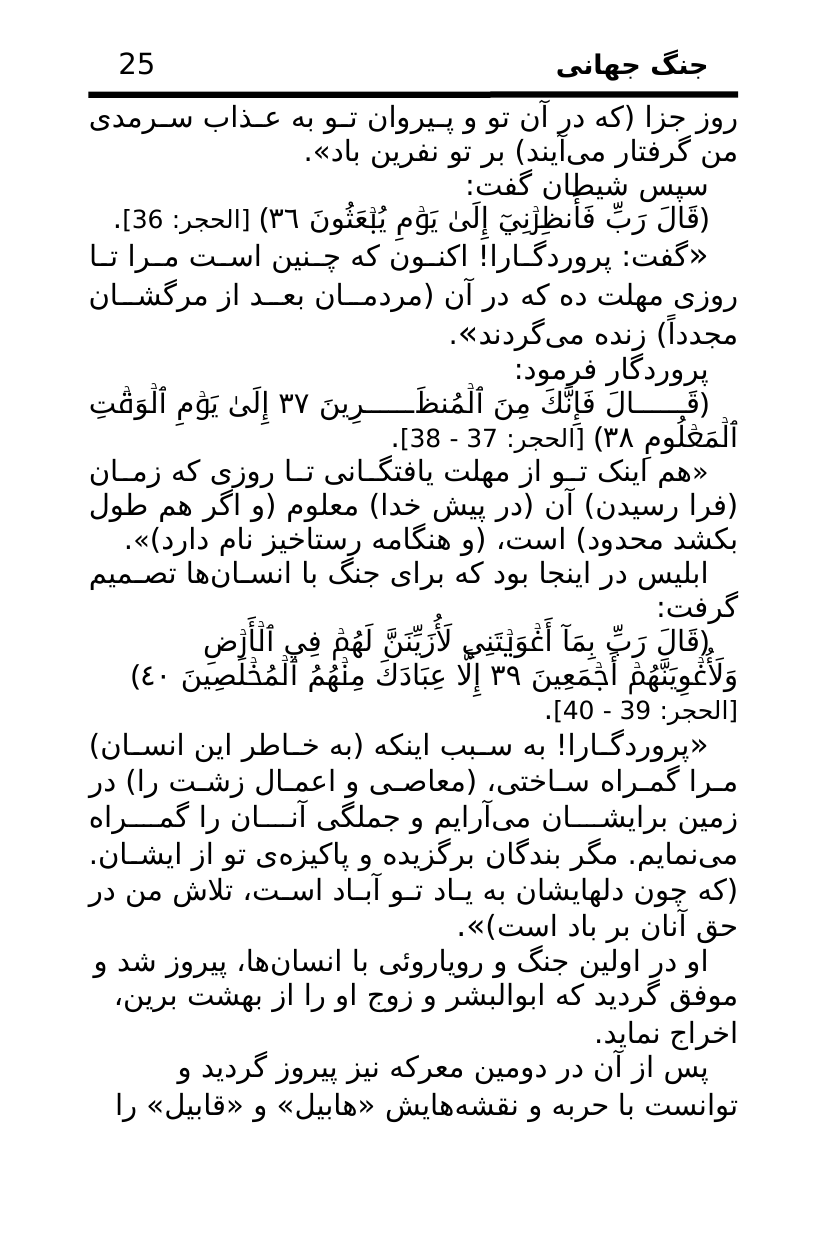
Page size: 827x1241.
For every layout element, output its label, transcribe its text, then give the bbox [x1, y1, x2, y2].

text ﴿قَالَ فَإِنَّكَ مِنَ ٱلۡمُنظَرِينَ ٣٧ إِلَىٰ يَوۡمِ ٱلۡوَقۡتِ ٱلۡمَعۡلُومِ ٣٨﴾ [الحجر: 37 - 38]. [89, 386, 738, 454]
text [89, 100, 738, 168]
text «پروردگارا! به‌ سبب‌ اینکه‌ (به‌ خاطر این‌ انسان‌) مرا گمراه‌ ساختی‌، (معاصی‌ و اعمال‌ زشت‌ را) در زمین‌ برایشان‌ می‌آرایم‌ و جملگی‌ آنان‌ را گمراه‌ می‌نمایم‌. مگر بندگان‌ برگزیده‌ و پاکیزه‌ی‌ تو از ایشان‌. (که‌ چون‌ دلهایشان‌ به‌ یاد تو آباد است‌، تلاش‌ من‌ در حق‌ آنان‌ بر باد است‌)». [89, 726, 738, 944]
text سپس‌ شیطان‌ گفت‌: [89, 168, 738, 202]
text «گفت: پروردگارا! اکنون‌ که‌ چنین‌ است‌ مرا تا روزی‌ مهلت‌ ده‌ که‌ در آن‌ (مردمان‌ بعد از مرگشان‌ مجدداً) زنده‌ می‌گردند». [89, 236, 738, 352]
text پروردگار فرمود: [89, 352, 738, 386]
text «هم‌ اینک‌ تو از مهلت‌ یافتگانی‌ تا روزی‌ که‌ زمان‌ (فرا رسیدن‌) آن‌ (در پیش‌ خدا) معلوم‌ (و اگر هم‌ طول‌ بکشد محدود) است‌، (و هنگامه‌ رستاخیز نام‌ دارد)». [89, 454, 738, 556]
text او در اولین‌ جنگ‌ و رویاروئی‌ با انسان‌ها، پیروز شد و موفق‌ گردید که‌ ابوالبشر و زوج‌ او را از بهشت‌ برین‌، اخراج‌ نماید. [89, 944, 738, 1050]
text ﴿قَالَ رَبِّ فَأَنظِرۡنِيٓ إِلَىٰ يَوۡمِ يُبۡعَثُونَ ٣٦﴾ [الحجر: 36]. [89, 202, 738, 236]
text ﴿قَالَ رَبِّ بِمَآ أَغۡوَيۡتَنِي لَأُزَيِّنَنَّ لَهُمۡ فِي ٱلۡأَرۡضِ وَلَأُغۡوِيَنَّهُمۡ أَجۡمَعِينَ ٣٩ إِلَّا عِبَادَكَ مِنۡهُمُ ٱلۡمُخۡلَصِينَ ٤٠﴾ [الحجر: 39 - 40]. [89, 624, 738, 726]
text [89, 1050, 738, 1123]
text ابلیس‌ در اینجا بود که‌ برای‌ جنگ‌ با انسان‌ها تصمیم‌ گرفت‌: [89, 556, 738, 624]
